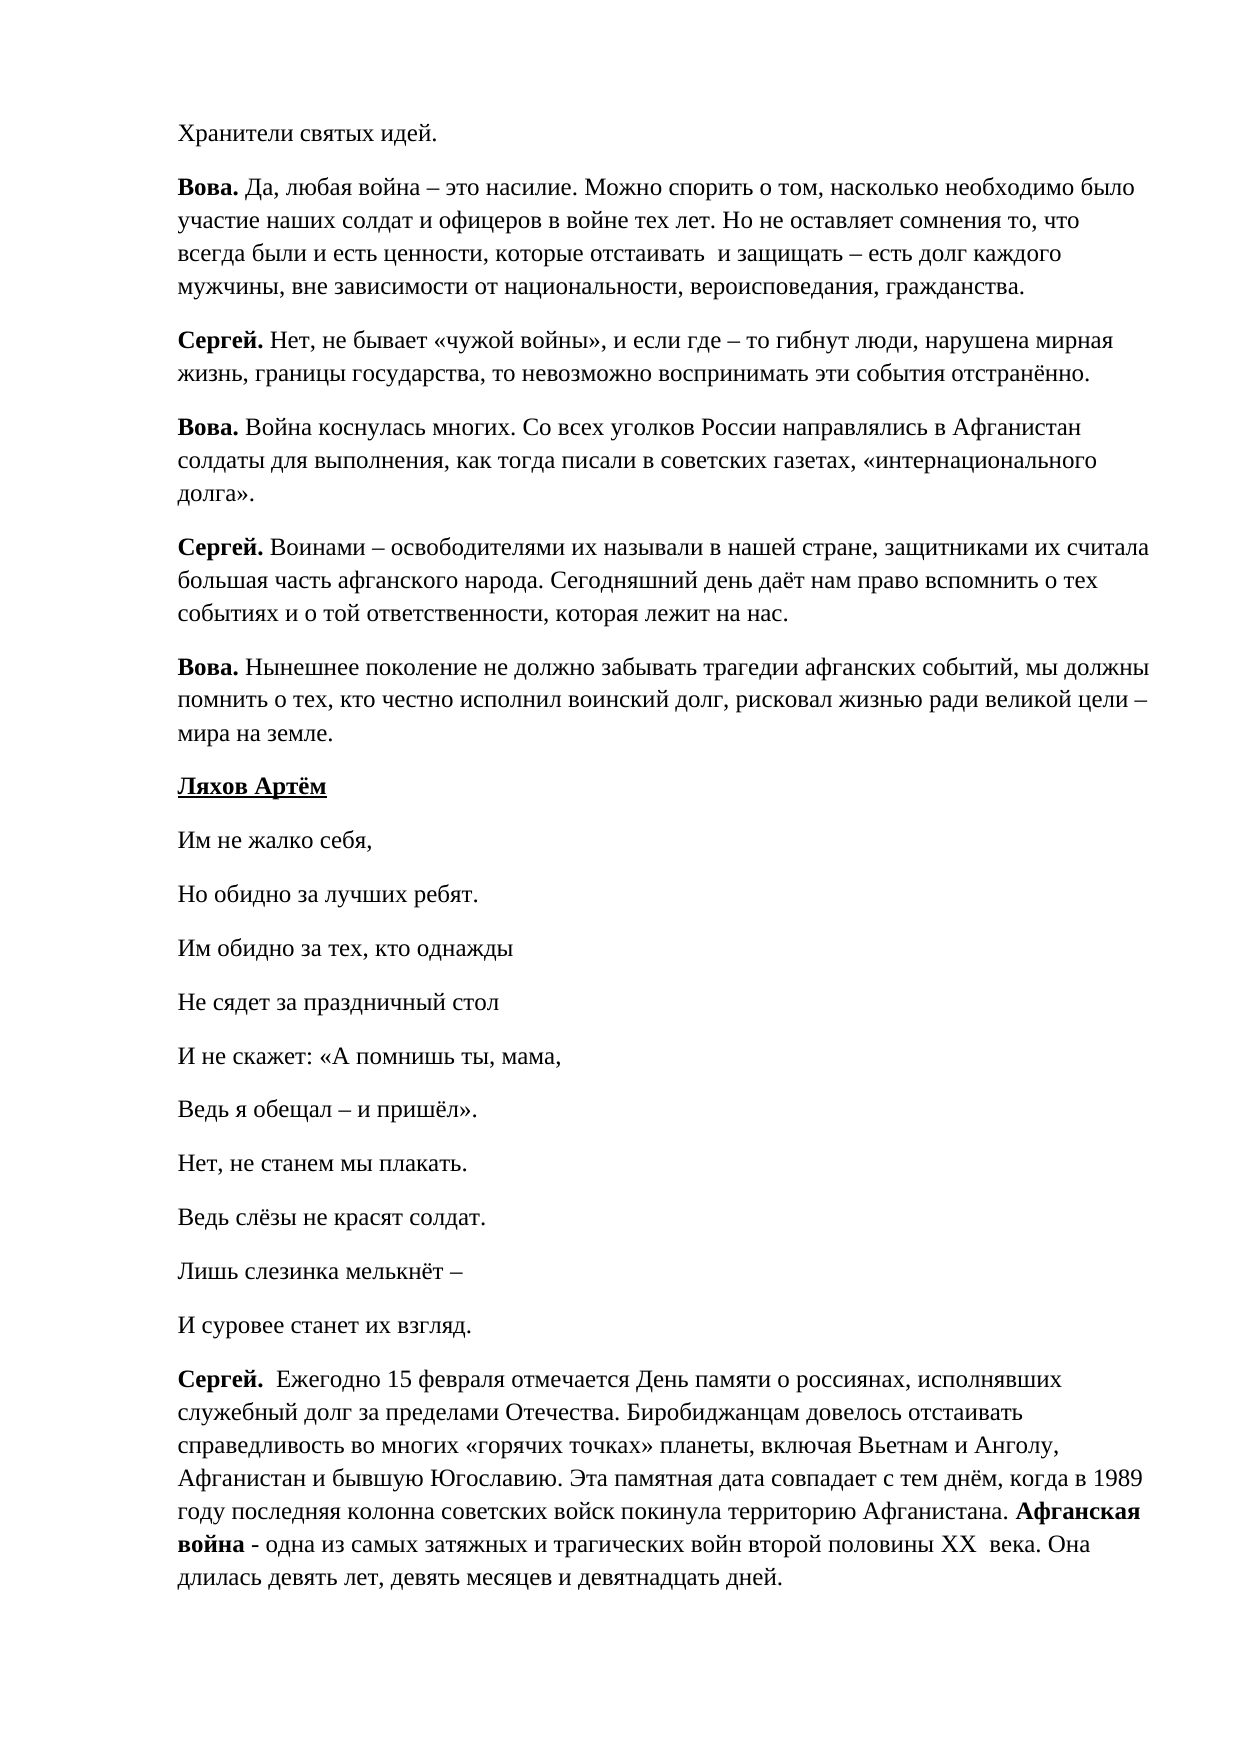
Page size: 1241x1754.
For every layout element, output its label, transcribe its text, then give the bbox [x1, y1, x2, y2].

text Сергей. Воинами – освободителями их называли в нашей стране, защитниками их считала большая часть афганского народа. Сегодняшний день даёт нам право вспомнить о тех событиях и о той ответственности, которая лежит на нас. [177, 532, 1152, 626]
text Ведь я обещал – и пришёл». [177, 1094, 1152, 1123]
text Сергей. Ежегодно 15 февраля отмечается День памяти о россиянах, исполнявших служебный долг за пределами Отечества. Биробиджанцам довелось отстаивать справедливость во многих «горячих точках» планеты, включая Вьетнам и Анголу, Афганистан и бывшую Югославию. Эта памятная дата совпадает с тем днём, когда в 1989 году последняя колонна советских войск покинула территорию Афганистана. Афганская война - одна из самых затяжных и трагических войн второй половины XX века. Она длилась девять лет, девять месяцев и девятнадцать дней. [177, 1364, 1152, 1591]
text Ляхов Артём [177, 771, 1152, 800]
text Вова. Война коснулась многих. Со всех уголков России направлялись в Афганистан солдаты для выполнения, как тогда писали в советских газетах, «интернационального долга». [177, 412, 1152, 507]
text Нет, не станем мы плакать. [177, 1148, 1152, 1177]
text Им не жалко себя, [177, 825, 1152, 854]
text Им обидно за тех, кто однажды [177, 933, 1152, 962]
text Вова. Нынешнее поколение не должно забывать трагедии афганских событий, мы должны помнить о тех, кто честно исполнил воинский долг, рисковал жизнью ради великой цели – мира на земле. [177, 652, 1152, 746]
text Ведь слёзы не красят солдат. [177, 1202, 1152, 1231]
text Хранители святых идей. [177, 118, 1152, 147]
text И не скажет: «А помнишь ты, мама, [177, 1041, 1152, 1069]
text И суровее станет их взгляд. [177, 1310, 1152, 1339]
text Но обидно за лучших ребят. [177, 879, 1152, 908]
text Не сядет за праздничный стол [177, 987, 1152, 1016]
text Вова. Да, любая война – это насилие. Можно спорить о том, насколько необходимо было участие наших солдат и офицеров в войне тех лет. Но не оставляет сомнения то, что всегда были и есть ценности, которые отстаивать и защищать – есть долг каждого мужчины, вне зависимости от национальности, вероисповедания, гражданства. [177, 172, 1152, 300]
text Сергей. Нет, не бывает «чужой войны», и если где – то гибнут люди, нарушена мирная жизнь, границы государства, то невозможно воспринимать эти события отстранённо. [177, 325, 1152, 387]
text Лишь слезинка мелькнёт – [177, 1256, 1152, 1285]
